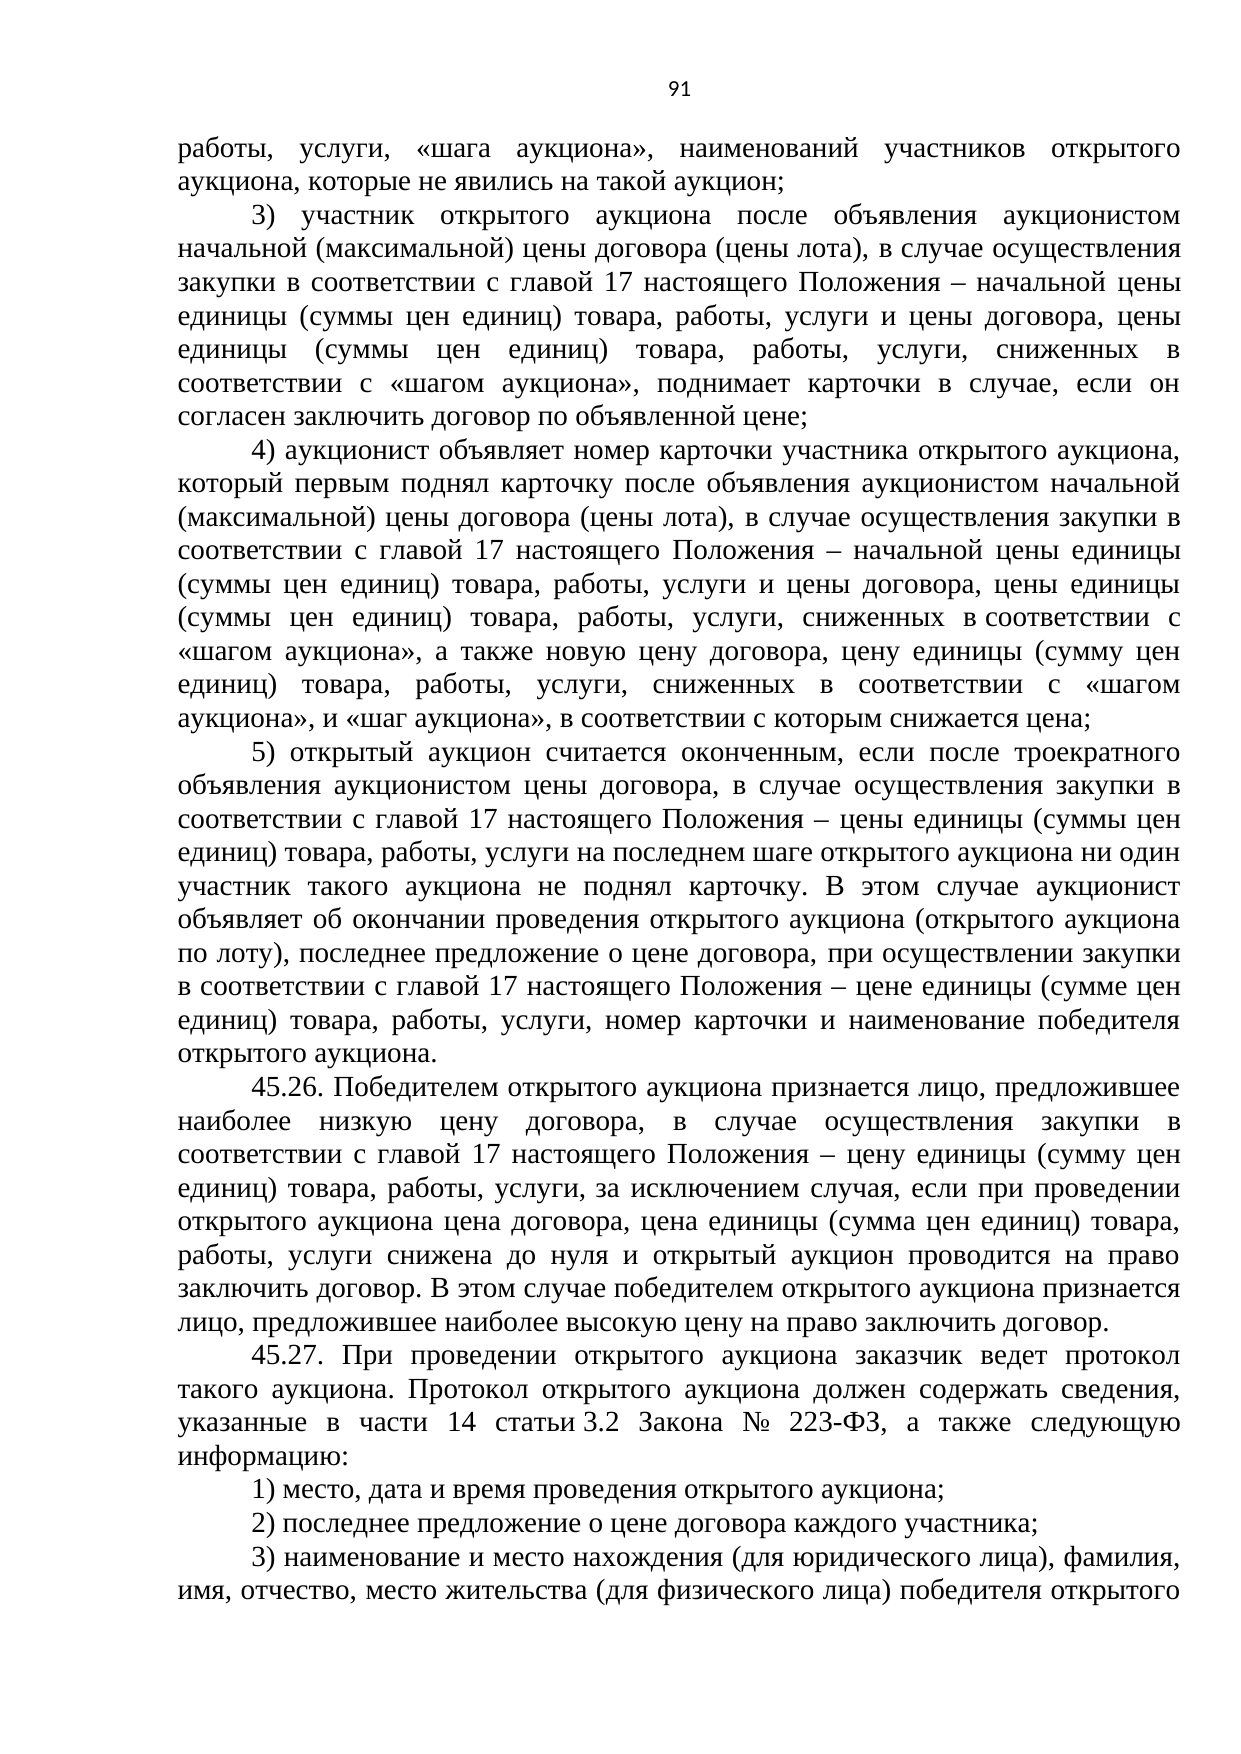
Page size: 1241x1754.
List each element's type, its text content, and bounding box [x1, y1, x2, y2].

text 45.26. Победителем открытого аукциона признается лицо, предложившее наиболее низкую цену договора, в случае осуществления закупки в соответствии с главой 17 настоящего Положения – цену единицы (сумму цен единиц) товара, работы, услуги, за исключением случая, если при проведении открытого аукциона цена договора, цена единицы (сумма цен единиц) товара, работы, услуги снижена до нуля и открытый аукцион проводится на право заключить договор. В этом случае победителем открытого аукциона признается лицо, предложившее наиболее высокую цену на право заключить договор. [177, 1069, 1181, 1337]
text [177, 1539, 1181, 1606]
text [177, 130, 1181, 197]
text 1) место, дата и время проведения открытого аукциона; [177, 1472, 1181, 1505]
text 2) последнее предложение о цене договора каждого участника; [177, 1505, 1181, 1539]
text 45.27. При проведении открытого аукциона заказчик ведет протокол такого аукциона. Протокол открытого аукциона должен содержать сведения, указанные в части 14 статьи 3.2 Закона № 223-ФЗ, а также следующую информацию: [177, 1337, 1181, 1472]
text 4) аукционист объявляет номер карточки участника открытого аукциона, который первым поднял карточку после объявления аукционистом начальной (максимальной) цены договора (цены лота), в случае осуществления закупки в соответствии с главой 17 настоящего Положения – начальной цены единицы (суммы цен единиц) товара, работы, услуги и цены договора, цены единицы (суммы цен единиц) товара, работы, услуги, сниженных в соответствии с «шагом аукциона», а также новую цену договора, цену единицы (сумму цен единиц) товара, работы, услуги, сниженных в соответствии с «шагом аукциона», и «шаг аукциона», в соответствии с которым снижается цена; [177, 432, 1181, 734]
text 5) открытый аукцион считается оконченным, если после троекратного объявления аукционистом цены договора, в случае осуществления закупки в соответствии с главой 17 настоящего Положения – цены единицы (суммы цен единиц) товара, работы, услуги на последнем шаге открытого аукциона ни один участник такого аукциона не поднял карточку. В этом случае аукционист объявляет об окончании проведения открытого аукциона (открытого аукциона по лоту), последнее предложение о цене договора, при осуществлении закупки в соответствии с главой 17 настоящего Положения – цене единицы (сумме цен единиц) товара, работы, услуги, номер карточки и наименование победителя открытого аукциона. [177, 734, 1181, 1069]
text 3) участник открытого аукциона после объявления аукционистом начальной (максимальной) цены договора (цены лота), в случае осуществления закупки в соответствии с главой 17 настоящего Положения – начальной цены единицы (суммы цен единиц) товара, работы, услуги и цены договора, цены единицы (суммы цен единиц) товара, работы, услуги, сниженных в соответствии с «шагом аукциона», поднимает карточки в случае, если он согласен заключить договор по объявленной цене; [177, 197, 1181, 432]
